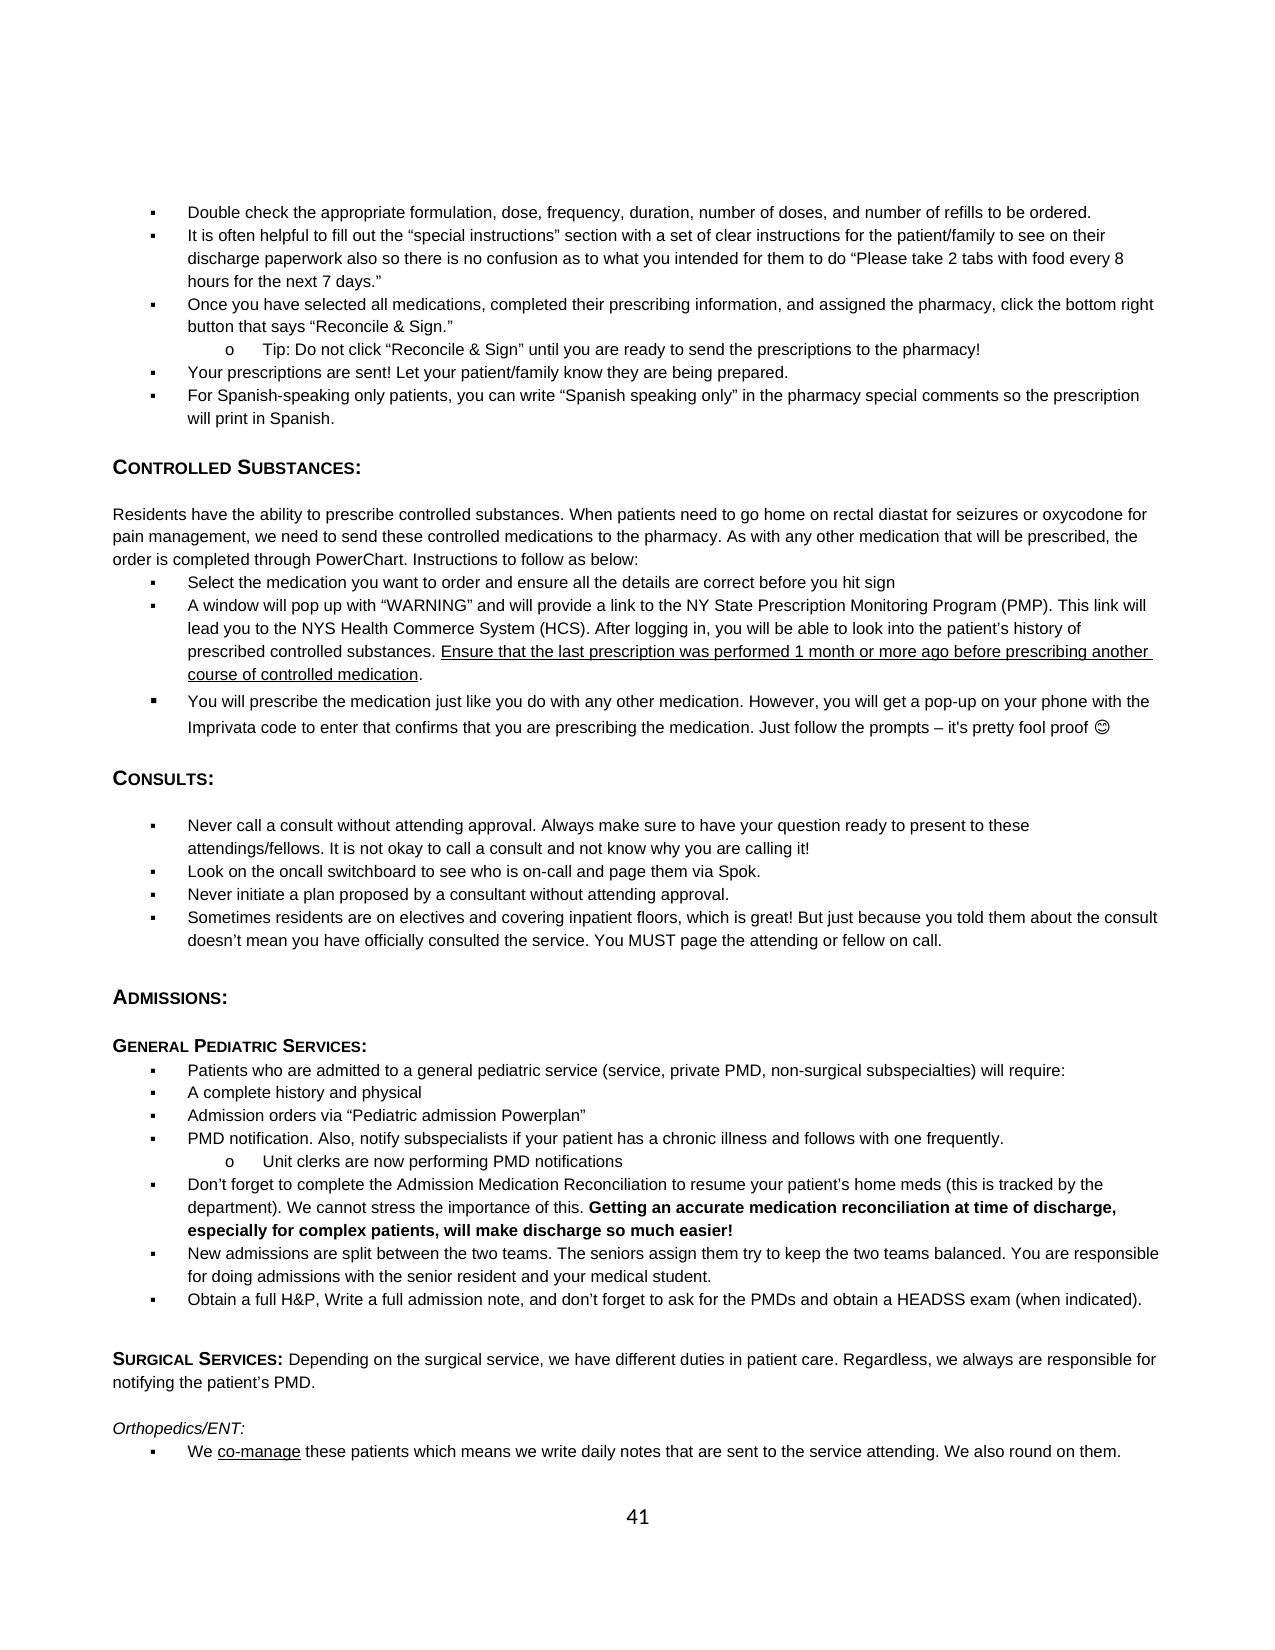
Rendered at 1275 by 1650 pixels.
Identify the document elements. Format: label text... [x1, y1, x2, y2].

list Never initiate a plan proposed by a consultant without attending approval. [150, 884, 1162, 904]
text Surgical Services: Depending on the surgical service, we have different duties in patient care. Regardless, we always are responsible for notifying the patient’s PMD. [112, 1348, 1162, 1392]
list A window will pop up with “WARNING” and will provide a link to the NY State Prescription Monitoring Program (PMP). This link will lead you to the NYS Health Commerce System (HCS). After logging in, you will be able to look into the patient’s history of prescribed controlled substances. Ensure that the last prescription was performed 1 month or more ago before prescribing another course of controlled medication. [150, 596, 1162, 684]
list Patients who are admitted to a general pediatric service (service, private PMD, non-surgical subspecialties) will require: [150, 1060, 1162, 1079]
list Obtain a full H&P, Write a full admission note, and don’t forget to ask for the PMDs and obtain a HEADSS exam (when indicated). [150, 1289, 1162, 1342]
list Unit clerks are now performing PMD notifications [225, 1152, 1162, 1171]
list For Spanish-speaking only patients, you can write “Spanish speaking only” in the pharmacy special comments so the prescription will print in Spanish. [150, 386, 1162, 428]
list Your prescriptions are sent! Let your patient/family know they are being prepared. [150, 363, 1162, 382]
text Admissions: [112, 985, 1162, 1009]
text Consults: [112, 766, 1162, 790]
list You will prescribe the medication just like you do with any other medication. However, you will get a pop-up on your phone with the Imprivata code to enter that confirms that you are prescribing the medication. Just follow the prompts – it's pretty fool proof 😊 [150, 688, 1162, 739]
list PMD notification. Also, notify subspecialists if your patient has a chronic illness and follows with one frequently. [150, 1129, 1162, 1148]
list Sometimes residents are on electives and covering inpatient floors, which is great! But just because you told them about the consult doesn’t mean you have officially consulted the service. You MUST page the attending or fellow on call. [150, 907, 1162, 949]
text Controlled Substances: [112, 455, 1162, 479]
list New admissions are split between the two teams. The seniors assign them try to keep the two teams balanced. You are responsible for doing admissions with the senior resident and your medical student. [150, 1244, 1162, 1286]
list It is often helpful to fill out the “special instructions” section with a set of clear instructions for the patient/family to see on their discharge paperwork also so there is no confusion as to what you intended for them to do “Please take 2 tabs with food every 8 hours for the next 7 days.” [150, 226, 1162, 291]
list Admission orders via “Pediatric admission Powerplan” [150, 1106, 1162, 1125]
list Never call a consult without attending approval. Always make sure to have your question ready to present to these attendings/fellows. It is not okay to call a consult and not know why you are calling it! [150, 816, 1162, 858]
text General Pediatric Services: [112, 1034, 1162, 1056]
list Look on the oncall switchboard to see who is on-call and page them via Spok. [150, 862, 1162, 881]
list Don’t forget to complete the Admission Medication Reconciliation to resume your patient’s home meds (this is tracked by the department). We cannot stress the importance of this. Getting an accurate medication reconciliation at time of discharge, especially for complex patients, will make discharge so much easier! [150, 1175, 1162, 1240]
list We co-manage these patients which means we write daily notes that are sent to the service attending. We also round on them. [150, 1442, 1162, 1461]
text Residents have the ability to prescribe controlled substances. When patients need to go home on rectal diastat for seizures or oxycodone for pain management, we need to send these controlled medications to the pharmacy. As with any other medication that will be prescribed, the order is completed through PowerChart. Instructions to follow as below: [112, 504, 1162, 569]
list A complete history and physical [150, 1083, 1162, 1102]
text Orthopedics/ENT: [112, 1419, 1162, 1438]
list Tip: Do not click “Reconcile & Sign” until you are ready to send the prescriptions to the pharmacy! [225, 340, 1162, 359]
list Double check the appropriate formulation, dose, frequency, duration, number of doses, and number of refills to be ordered. [150, 203, 1162, 222]
list Select the medication you want to order and ensure all the details are correct before you hit sign [150, 573, 1162, 592]
list Once you have selected all medications, completed their prescribing information, and assigned the pharmacy, click the bottom right button that says “Reconcile & Sign.” [150, 294, 1162, 336]
